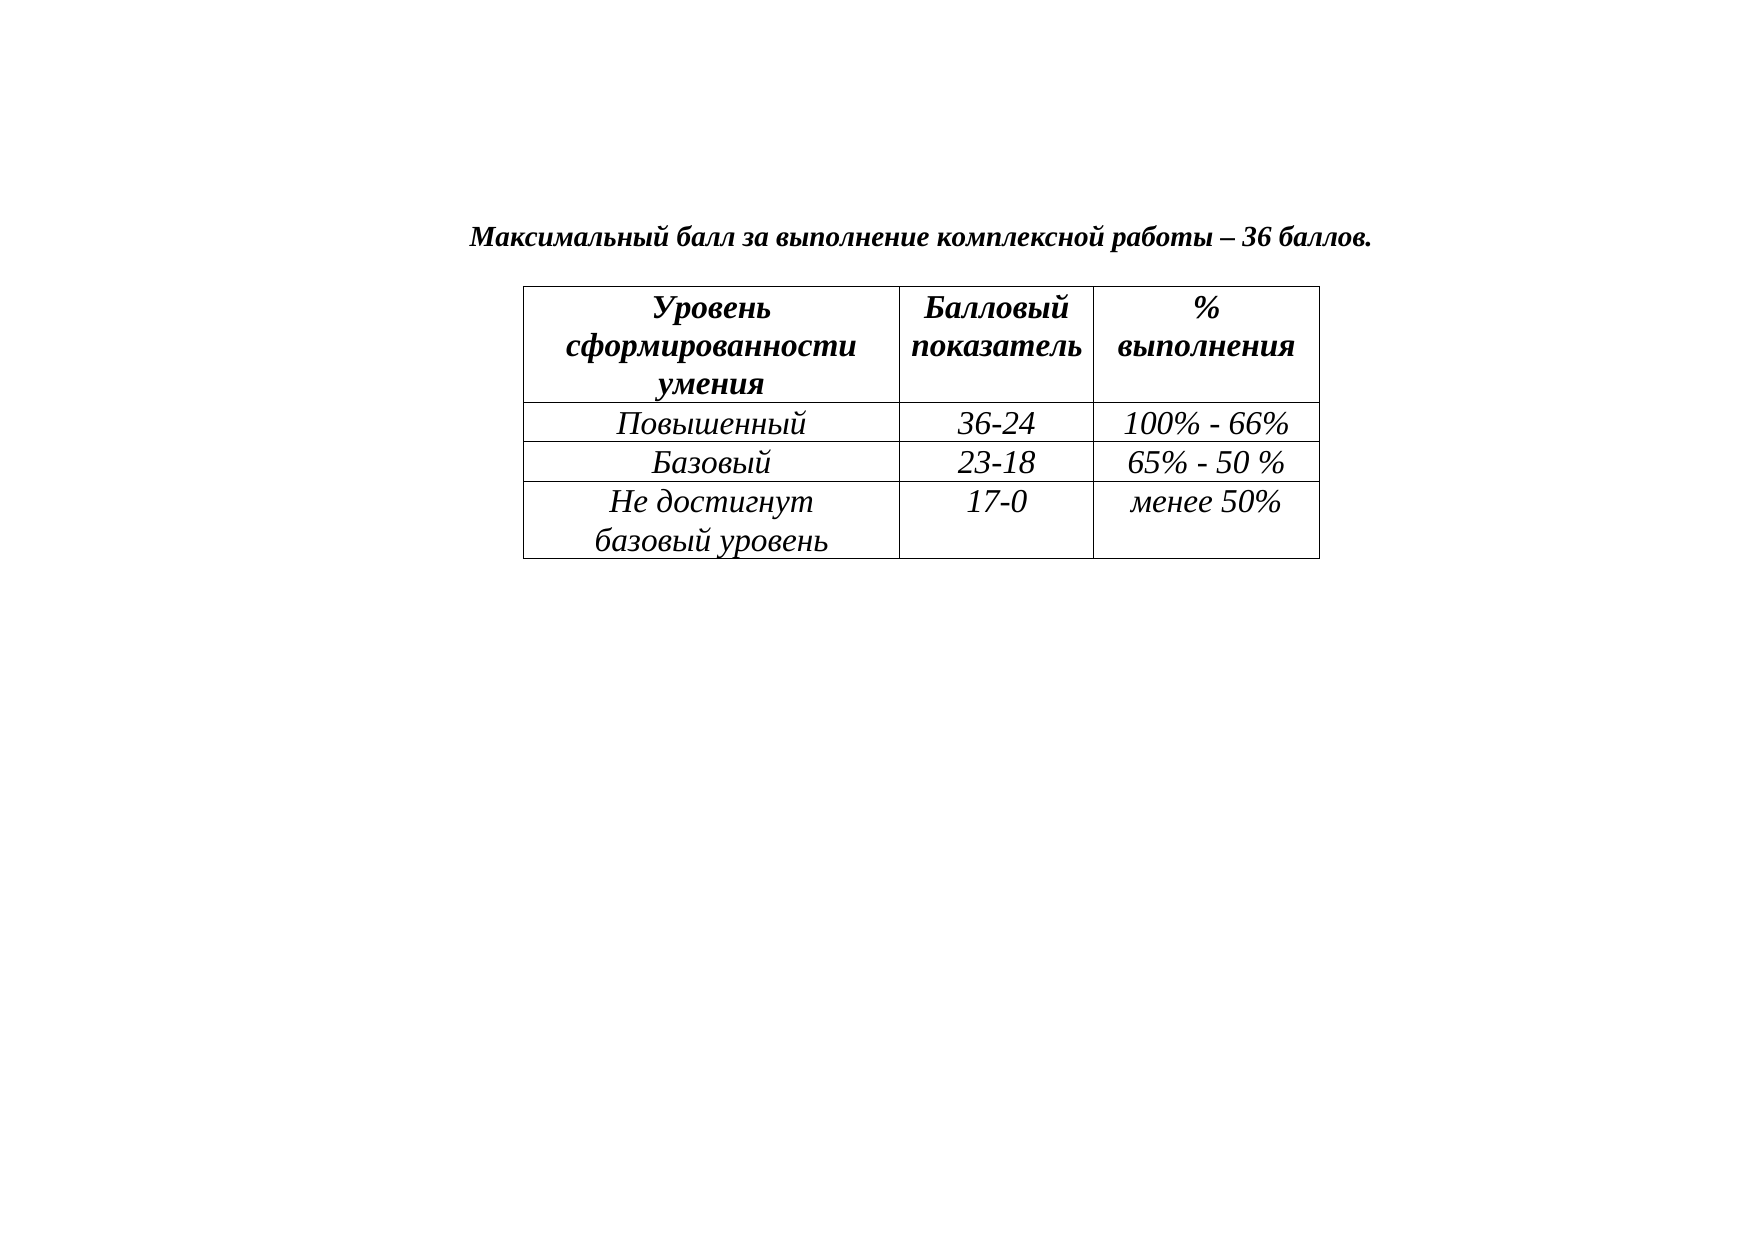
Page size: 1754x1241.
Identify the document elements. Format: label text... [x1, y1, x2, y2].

table_cell менее 50% [1094, 482, 1319, 558]
table_header % выполнения [1094, 287, 1319, 402]
table_header Уровень сформированности умения [524, 287, 899, 402]
table_cell 65% - 50 % [1094, 442, 1319, 481]
table_cell Базовый [524, 442, 899, 481]
text Максимальный балл за выполнение комплексной работы – 36 баллов. [177, 219, 1665, 252]
table_cell 36-24 [900, 403, 1093, 441]
table_cell 100% - 66% [1094, 403, 1319, 441]
table_cell 17-0 [900, 482, 1093, 558]
table_cell Повышенный [524, 403, 899, 441]
table_header Балловый показатель [900, 287, 1093, 402]
table_cell Не достигнут базовый уровень [524, 482, 899, 558]
table_cell 23-18 [900, 442, 1093, 481]
